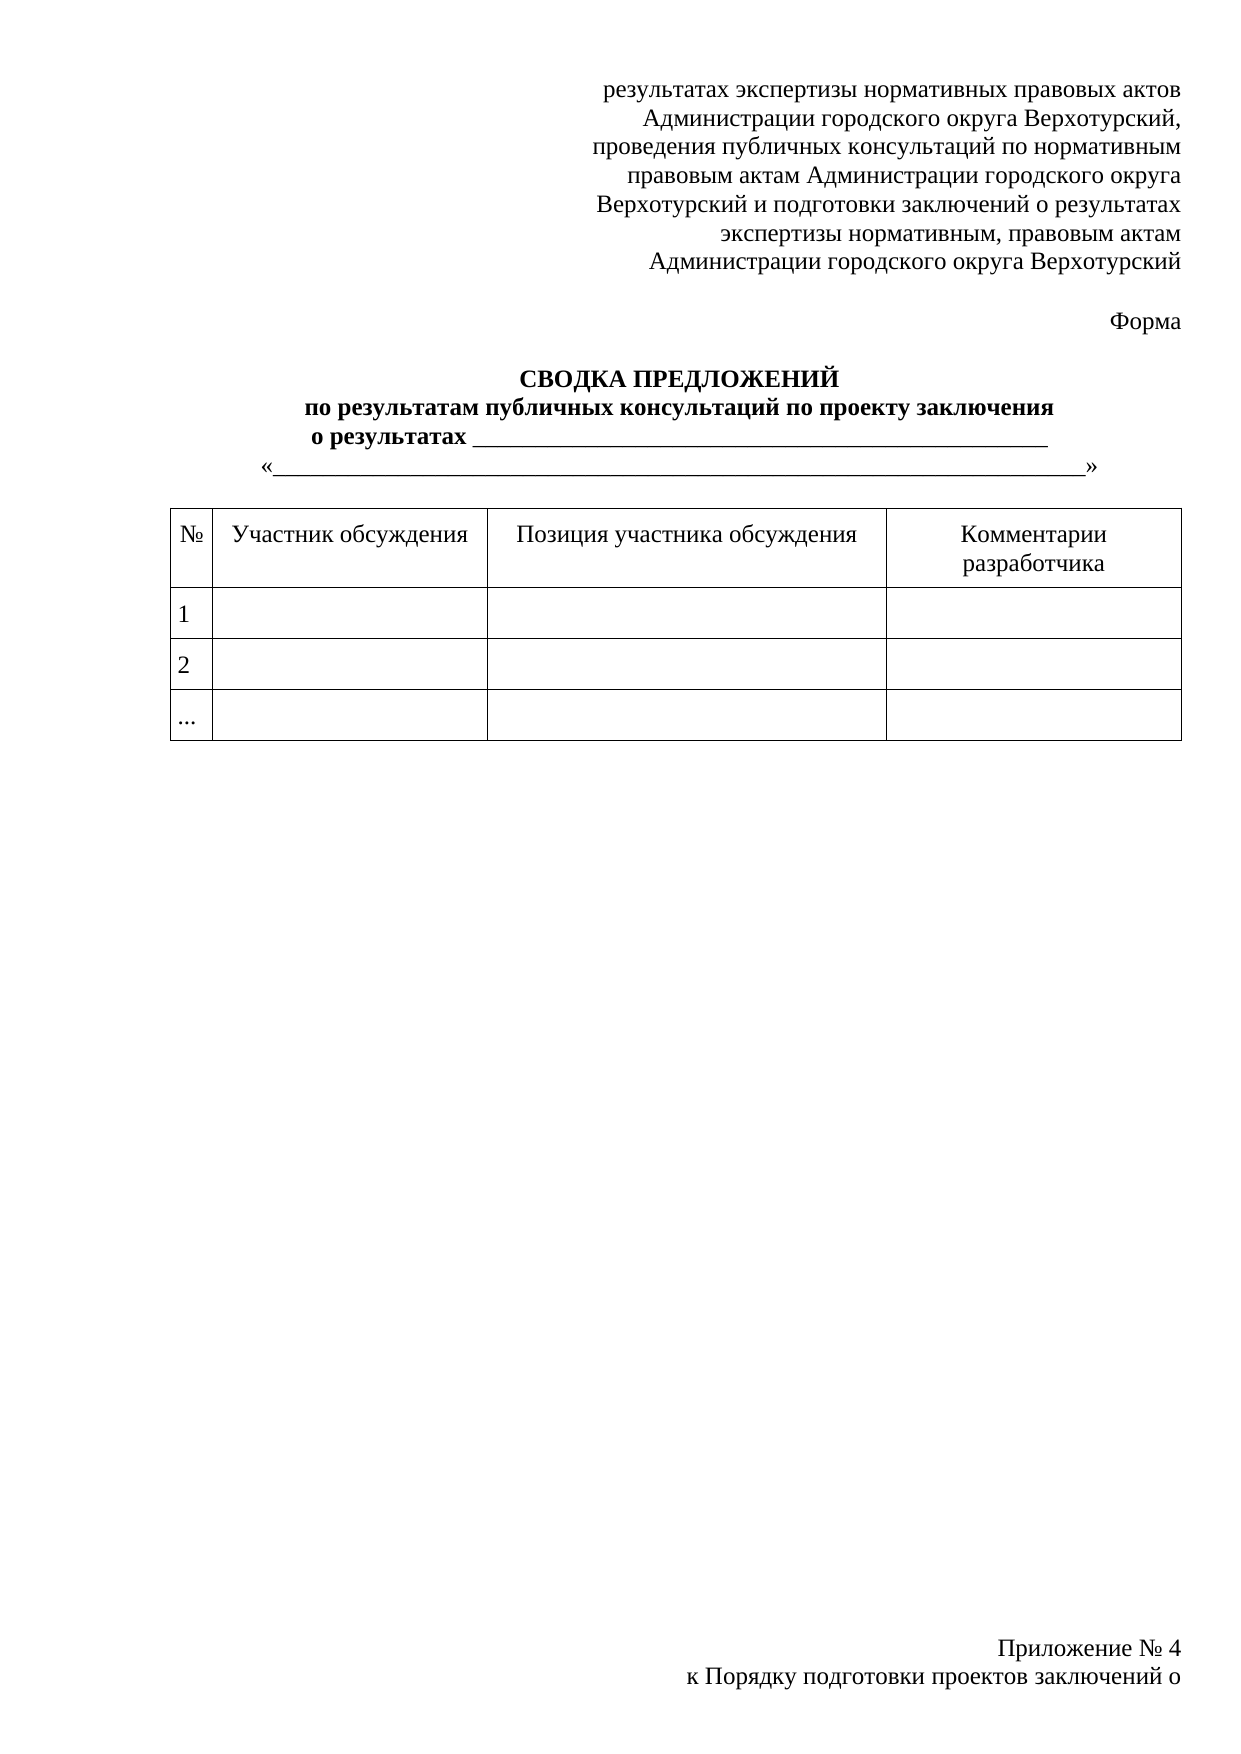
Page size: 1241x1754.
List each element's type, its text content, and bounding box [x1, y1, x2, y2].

text Форма [177, 306, 1181, 335]
text Администрации городского округа Верхотурский, [177, 103, 1181, 131]
table_cell [213, 690, 487, 740]
table_cell [488, 588, 886, 638]
text результатах экспертизы нормативных правовых актов [177, 74, 1181, 103]
text о результатах ______________________________________________ [177, 421, 1181, 450]
table_header Участник обсуждения [213, 509, 487, 587]
text «_________________________________________________________________» [177, 450, 1181, 479]
table_header Позиция участника обсуждения [488, 509, 886, 587]
table_header № [171, 509, 212, 587]
text правовым актам Администрации городского округа [177, 160, 1181, 189]
table_cell [213, 639, 487, 689]
table_cell 1 [171, 588, 212, 638]
text по результатам публичных консультаций по проекту заключения [177, 392, 1181, 421]
table_cell ... [171, 690, 212, 740]
text Верхотурский и подготовки заключений о результатах [177, 189, 1181, 218]
text Администрации городского округа Верхотурский [177, 246, 1181, 275]
table_cell [213, 588, 487, 638]
text к Порядку подготовки проектов заключений о [177, 1661, 1181, 1690]
table_cell [887, 639, 1181, 689]
table_cell 2 [171, 639, 212, 689]
text Приложение № 4 [177, 1633, 1181, 1661]
table_cell [488, 690, 886, 740]
text экспертизы нормативным, правовым актам [177, 218, 1181, 246]
table_header Комментарии разработчика [887, 509, 1181, 587]
text СВОДКА ПРЕДЛОЖЕНИЙ [177, 364, 1181, 392]
table_cell [887, 690, 1181, 740]
table_cell [887, 588, 1181, 638]
table_cell [488, 639, 886, 689]
text проведения публичных консультаций по нормативным [177, 131, 1181, 160]
